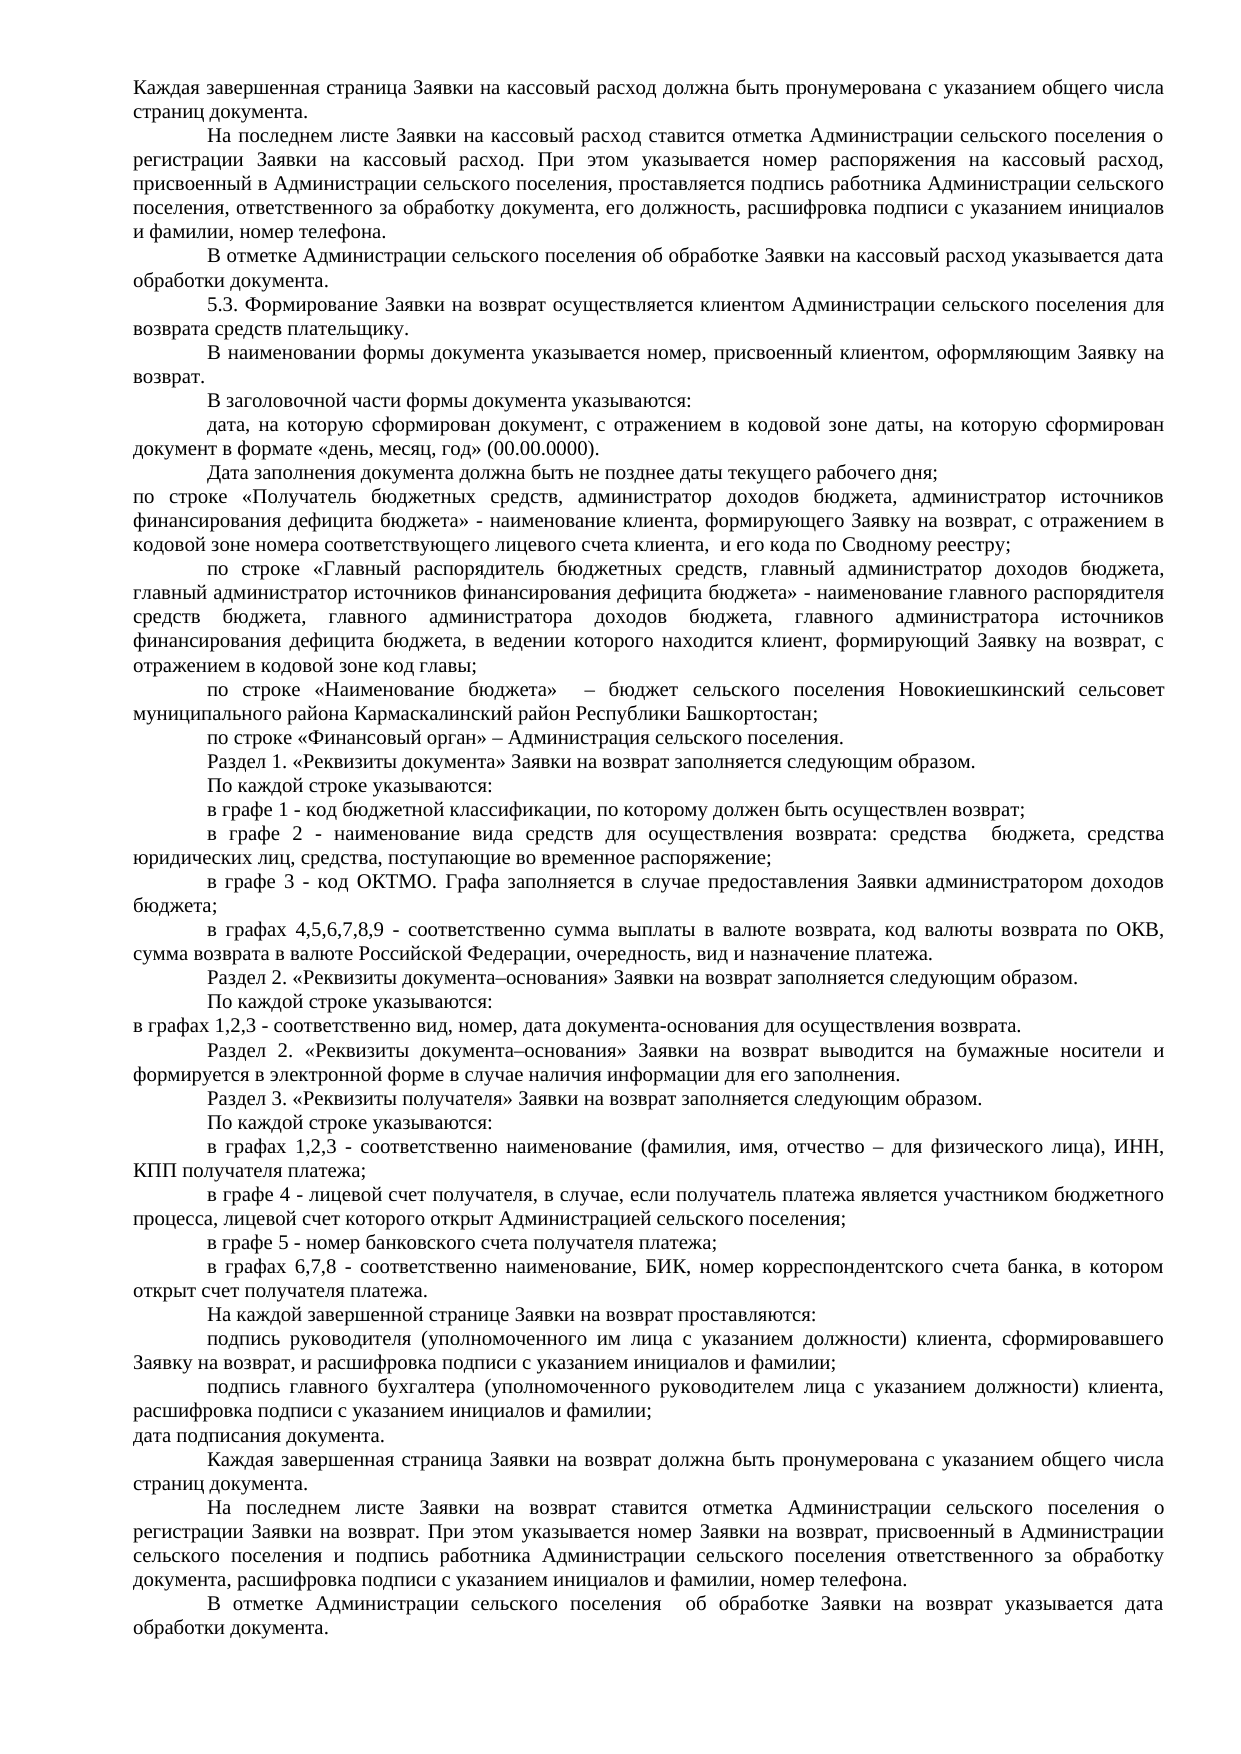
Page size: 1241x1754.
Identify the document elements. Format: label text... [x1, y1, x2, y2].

text в графах 4,5,6,7,8,9 - соответственно сумма выплаты в валюте возврата, код валюты возврата по ОКВ, сумма возврата в валюте Российской Федерации, очередность, вид и назначение платежа. [133, 917, 1165, 965]
text дата, на которую сформирован документ, с отражением в кодовой зоне даты, на которую сформирован документ в формате «день, месяц, год» (00.00.0000). [133, 412, 1165, 460]
text в графе 1 - код бюджетной классификации, по которому должен быть осуществлен возврат; [133, 797, 1165, 821]
text Раздел 3. «Реквизиты получателя» Заявки на возврат заполняется следующим образом. [133, 1086, 1165, 1110]
text в графах 6,7,8 - соответственно наименование, БИК, номер корреспондентского счета банка, в котором открыт счет получателя платежа. [133, 1254, 1165, 1302]
text в графе 5 - номер банковского счета получателя платежа; [133, 1230, 1165, 1254]
text В наименовании формы документа указывается номер, присвоенный клиентом, оформляющим Заявку на возврат. [133, 340, 1165, 388]
text По каждой строке указываются: [133, 773, 1165, 797]
text На каждой завершенной странице Заявки на возврат проставляются: [133, 1302, 1165, 1326]
text Каждая завершенная страница Заявки на возврат должна быть пронумерована с указанием общего числа страниц документа. [133, 1447, 1165, 1495]
text 5.3. Формирование Заявки на возврат осуществляется клиентом Администрации сельского поселения для возврата средств плательщику. [133, 292, 1165, 340]
text по строке «Наименование бюджета» – бюджет сельского поселения Новокиешкинский сельсовет муниципального района Кармаскалинский район Республики Башкортостан; [133, 677, 1165, 725]
text Каждая завершенная страница Заявки на кассовый расход должна быть пронумерована с указанием общего числа страниц документа. [133, 75, 1165, 123]
text дата подписания документа. [133, 1422, 1165, 1447]
text На последнем листе Заявки на возврат ставится отметка Администрации сельского поселения о регистрации Заявки на возврат. При этом указывается номер Заявки на возврат, присвоенный в Администрации сельского поселения и подпись работника Администрации сельского поселения ответственного за обработку документа, расшифровка подписи с указанием инициалов и фамилии, номер телефона. [133, 1495, 1165, 1591]
text Дата заполнения документа должна быть не позднее даты текущего рабочего дня; [133, 460, 1165, 484]
text в графах 1,2,3 - соответственно вид, номер, дата документа-основания для осуществления возврата. [133, 1013, 1165, 1037]
text подпись руководителя (уполномоченного им лица с указанием должности) клиента, сформировавшего Заявку на возврат, и расшифровка подписи с указанием инициалов и фамилии; [133, 1326, 1165, 1374]
text в графах 1,2,3 - соответственно наименование (фамилия, имя, отчество – для физического лица), ИНН, КПП получателя платежа; [133, 1134, 1165, 1182]
text подпись главного бухгалтера (уполномоченного руководителем лица с указанием должности) клиента, расшифровка подписи с указанием инициалов и фамилии; [133, 1374, 1165, 1422]
text по строке «Получатель бюджетных средств, администратор доходов бюджета, администратор источников финансирования дефицита бюджета» - наименование клиента, формирующего Заявку на возврат, с отражением в кодовой зоне номера соответствующего лицевого счета клиента, и его кода по Сводному реестру; [133, 484, 1165, 556]
text в графе 2 - наименование вида средств для осуществления возврата: средства бюджета, средства юридических лиц, средства, поступающие во временное распоряжение; [133, 821, 1165, 869]
text На последнем листе Заявки на кассовый расход ставится отметка Администрации сельского поселения о регистрации Заявки на кассовый расход. При этом указывается номер распоряжения на кассовый расход, присвоенный в Администрации сельского поселения, проставляется подпись работника Администрации сельского поселения, ответственного за обработку документа, его должность, расшифровка подписи с указанием инициалов и фамилии, номер телефона. [133, 123, 1165, 243]
text по строке «Главный распорядитель бюджетных средств, главный администратор доходов бюджета, главный администратор источников финансирования дефицита бюджета» - наименование главного распорядителя средств бюджета, главного администратора доходов бюджета, главного администратора источников финансирования дефицита бюджета, в ведении которого находится клиент, формирующий Заявку на возврат, с отражением в кодовой зоне код главы; [133, 556, 1165, 677]
text Раздел 1. «Реквизиты документа» Заявки на возврат заполняется следующим образом. [133, 749, 1165, 773]
text Раздел 2. «Реквизиты документа–основания» Заявки на возврат выводится на бумажные носители и формируется в электронной форме в случае наличия информации для его заполнения. [133, 1037, 1165, 1086]
text в графе 3 - код ОКТМО. Графа заполняется в случае предоставления Заявки администратором доходов бюджета; [133, 869, 1165, 917]
text по строке «Финансовый орган» – Администрация сельского поселения. [133, 725, 1165, 749]
text в графе 4 - лицевой счет получателя, в случае, если получатель платежа является участником бюджетного процесса, лицевой счет которого открыт Администрацией сельского поселения; [133, 1182, 1165, 1230]
text Раздел 2. «Реквизиты документа–основания» Заявки на возврат заполняется следующим образом. [133, 965, 1165, 989]
text В заголовочной части формы документа указываются: [133, 388, 1165, 412]
text В отметке Администрации сельского поселения об обработке Заявки на возврат указывается дата обработки документа. [133, 1591, 1165, 1639]
text По каждой строке указываются: [133, 1110, 1165, 1134]
text По каждой строке указываются: [133, 989, 1165, 1013]
text В отметке Администрации сельского поселения об обработке Заявки на кассовый расход указывается дата обработки документа. [133, 243, 1165, 292]
